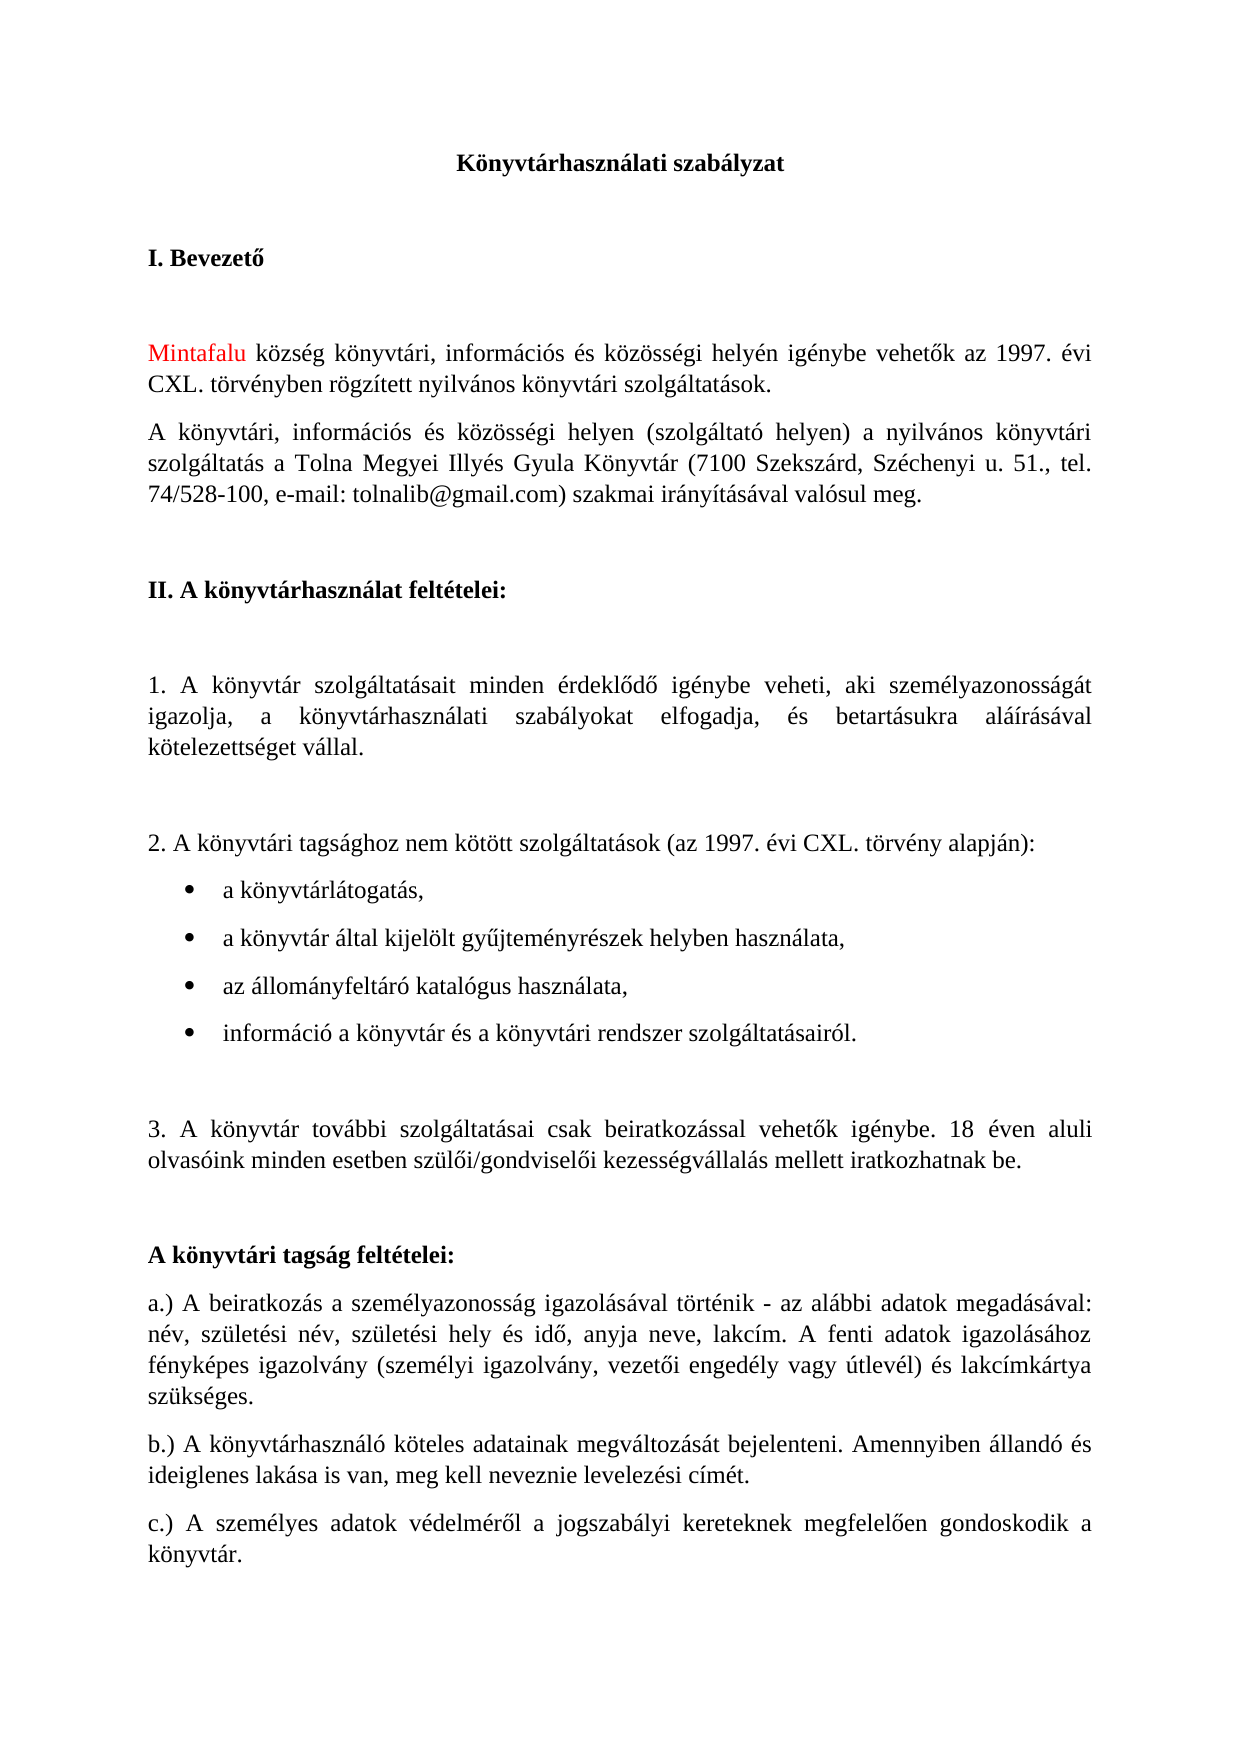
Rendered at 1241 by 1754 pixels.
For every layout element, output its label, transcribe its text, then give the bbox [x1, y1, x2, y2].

text II. A könyvtárhasználat feltételei: [148, 575, 1093, 603]
text A könyvtári, információs és közösségi helyen (szolgáltató helyen) a nyilvános könyvtári szolgáltatás a Tolna Megyei Illyés Gyula Könyvtár (7100 Szekszárd, Széchenyi u. 51., tel. 74/528-100, e-mail: tolnalib@gmail.com) szakmai irányításával valósul meg. [148, 417, 1093, 508]
text 3. A könyvtár további szolgáltatásai csak beiratkozással vehetők igénybe. 18 éven aluli olvasóink minden esetben szülői/gondviselői kezességvállalás mellett iratkozhatnak be. [148, 1114, 1093, 1174]
text a.) A beiratkozás a személyazonosság igazolásával történik - az alábbi adatok megadásával: név, születési név, születési hely és idő, anyja neve, lakcím. A fenti adatok igazolásához fényképes igazolvány (személyi igazolvány, vezetői engedély vagy útlevél) és lakcímkártya szükséges. [148, 1288, 1093, 1410]
list a könyvtár által kijelölt gyűjteményrészek helyben használata, [185, 923, 1093, 952]
list információ a könyvtár és a könyvtári rendszer szolgáltatásairól. [185, 1018, 1093, 1047]
text I. Bevezető [148, 243, 1093, 272]
text Mintafalu község könyvtári, információs és közösségi helyén igénybe vehetők az 1997. évi CXL. törvényben rögzített nyilvános könyvtári szolgáltatások. [148, 338, 1093, 398]
text 1. A könyvtár szolgáltatásait minden érdeklődő igénybe veheti, aki személyazonosságát igazolja, a könyvtárhasználati szabályokat elfogadja, és betartásukra aláírásával kötelezettséget vállal. [148, 670, 1093, 761]
text Könyvtárhasználati szabályzat [148, 148, 1093, 176]
text c.) A személyes adatok védelméről a jogszabályi kereteknek megfelelően gondoskodik a könyvtár. [148, 1508, 1093, 1567]
text A könyvtári tagság feltételei: [148, 1240, 1093, 1269]
text b.) A könyvtárhasználó köteles adatainak megváltozását bejelenteni. Amennyiben állandó és ideiglenes lakása is van, meg kell neveznie levelezési címét. [148, 1429, 1093, 1489]
list a könyvtárlátogatás, [185, 875, 1093, 904]
list az állományfeltáró katalógus használata, [185, 971, 1093, 999]
text 2. A könyvtári tagsághoz nem kötött szolgáltatások (az 1997. évi CXL. törvény alapján): [148, 828, 1093, 856]
